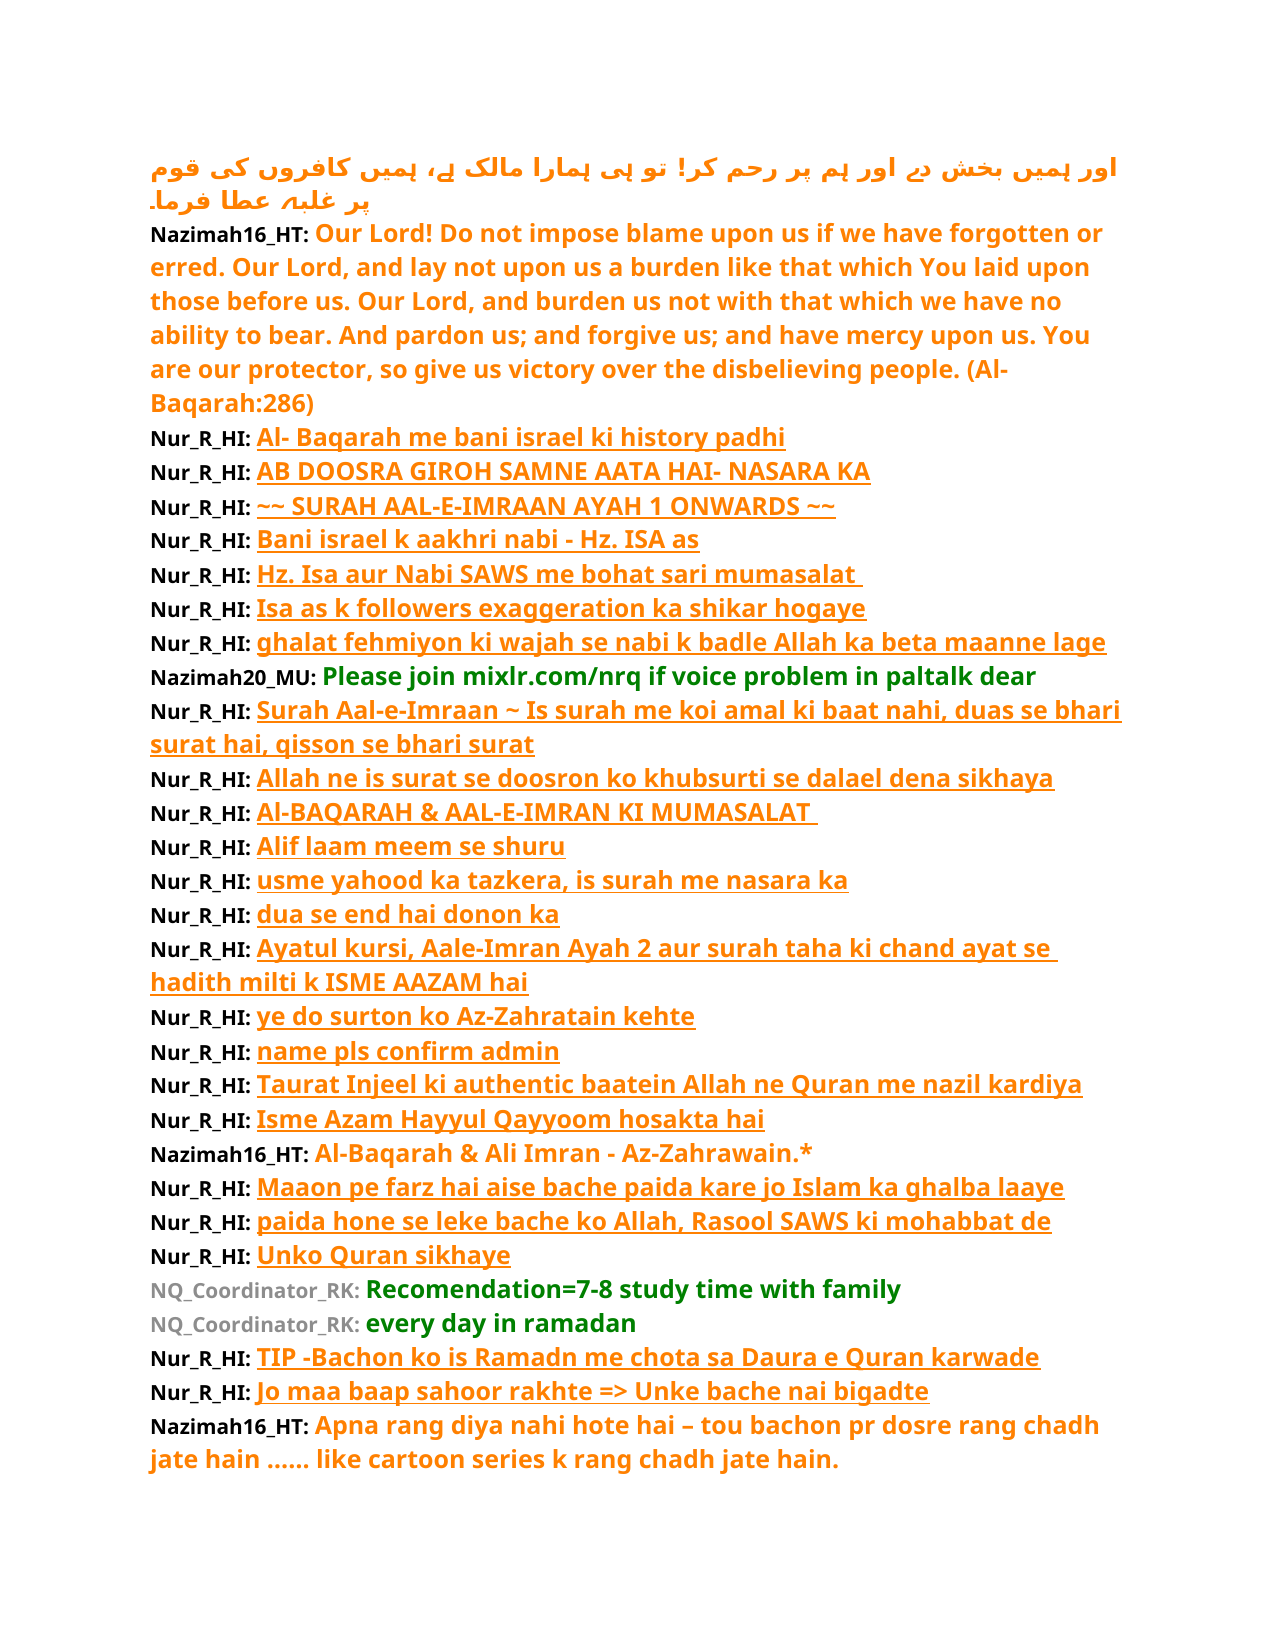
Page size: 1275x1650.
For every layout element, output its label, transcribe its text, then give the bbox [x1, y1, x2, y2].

text NQ_Coordinator_RK: every day in ramadan [150, 1306, 1125, 1340]
text Nur_R_HI: Al- Baqarah me bani israel ki history padhi [150, 420, 1125, 454]
text Nur_R_HI: Alif laam meem se shuru [150, 829, 1125, 863]
text Nur_R_HI: Al-BAQARAH & AAL-E-IMRAN KI MUMASALAT [150, 795, 1125, 829]
text Nur_R_HI: name pls confirm admin [150, 1033, 1125, 1067]
text Nur_R_HI: Unko Quran sikhaye [150, 1237, 1125, 1272]
text Nur_R_HI: Isme Azam Hayyul Qayyoom hosakta hai [150, 1101, 1125, 1135]
text NQ_Coordinator_RK: Recomendation=7-8 study time with family [150, 1272, 1125, 1306]
text Nur_R_HI: Taurat Injeel ki authentic baatein Allah ne Quran me nazil kardiya [150, 1067, 1125, 1101]
text Nur_R_HI: Hz. Isa aur Nabi SAWS me bohat sari mumasalat [150, 556, 1125, 590]
text Nur_R_HI: TIP -Bachon ko is Ramadn me chota sa Daura e Quran karwade [150, 1340, 1125, 1374]
text Nazimah20_MU: Please join mixlr.com/nrq if voice problem in paltalk dear [150, 658, 1125, 692]
text Nur_R_HI: Ayatul kursi, Aale-Imran Ayah 2 aur surah taha ki chand ayat se hadith milti k ISME AAZAM hai [150, 931, 1125, 999]
text Nur_R_HI: AB DOOSRA GIROH SAMNE AATA HAI- NASARA KA [150, 454, 1125, 488]
text Nur_R_HI: usme yahood ka tazkera, is surah me nasara ka [150, 863, 1125, 897]
text Nur_R_HI: ye do surton ko Az-Zahratain kehte [150, 999, 1125, 1033]
text Nazimah16_HT: Our Lord! Do not impose blame upon us if we have forgotten or erred. Our Lord, and lay not upon us a burden like that which You laid upon those before us. Our Lord, and burden us not with that which we have no ability to bear. And pardon us; and forgive us; and have mercy upon us. You are our protector, so give us victory over the disbelieving people. (Al-Baqarah:286) [150, 216, 1125, 420]
text Nur_R_HI: Surah Aal-e-Imraan ~ Is surah me koi amal ki baat nahi, duas se bhari surat hai, qisson se bhari surat [150, 692, 1125, 761]
text Nur_R_HI: Allah ne is surat se doosron ko khubsurti se dalael dena sikhaya [150, 761, 1125, 795]
text Nazimah16_HT: Apna rang diya nahi hote hai – tou bachon pr dosre rang chadh jate hain …… like cartoon series k rang chadh jate hain. [150, 1408, 1125, 1476]
text Nur_R_HI: Jo maa baap sahoor rakhte => Unke bache nai bigadte [150, 1374, 1125, 1408]
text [150, 150, 1125, 216]
text Nur_R_HI: ~~ SURAH AAL-E-IMRAAN AYAH 1 ONWARDS ~~ [150, 488, 1125, 522]
text Nur_R_HI: Isa as k followers exaggeration ka shikar hogaye [150, 590, 1125, 624]
text Nur_R_HI: Bani israel k aakhri nabi - Hz. ISA as [150, 522, 1125, 556]
text Nur_R_HI: Maaon pe farz hai aise bache paida kare jo Islam ka ghalba laaye [150, 1169, 1125, 1203]
text Nazimah16_HT: Al-Baqarah & Ali Imran - Az-Zahrawain.* [150, 1135, 1125, 1169]
text Nur_R_HI: dua se end hai donon ka [150, 897, 1125, 931]
text Nur_R_HI: ghalat fehmiyon ki wajah se nabi k badle Allah ka beta maanne lage [150, 624, 1125, 658]
text Nur_R_HI: paida hone se leke bache ko Allah, Rasool SAWS ki mohabbat de [150, 1203, 1125, 1237]
